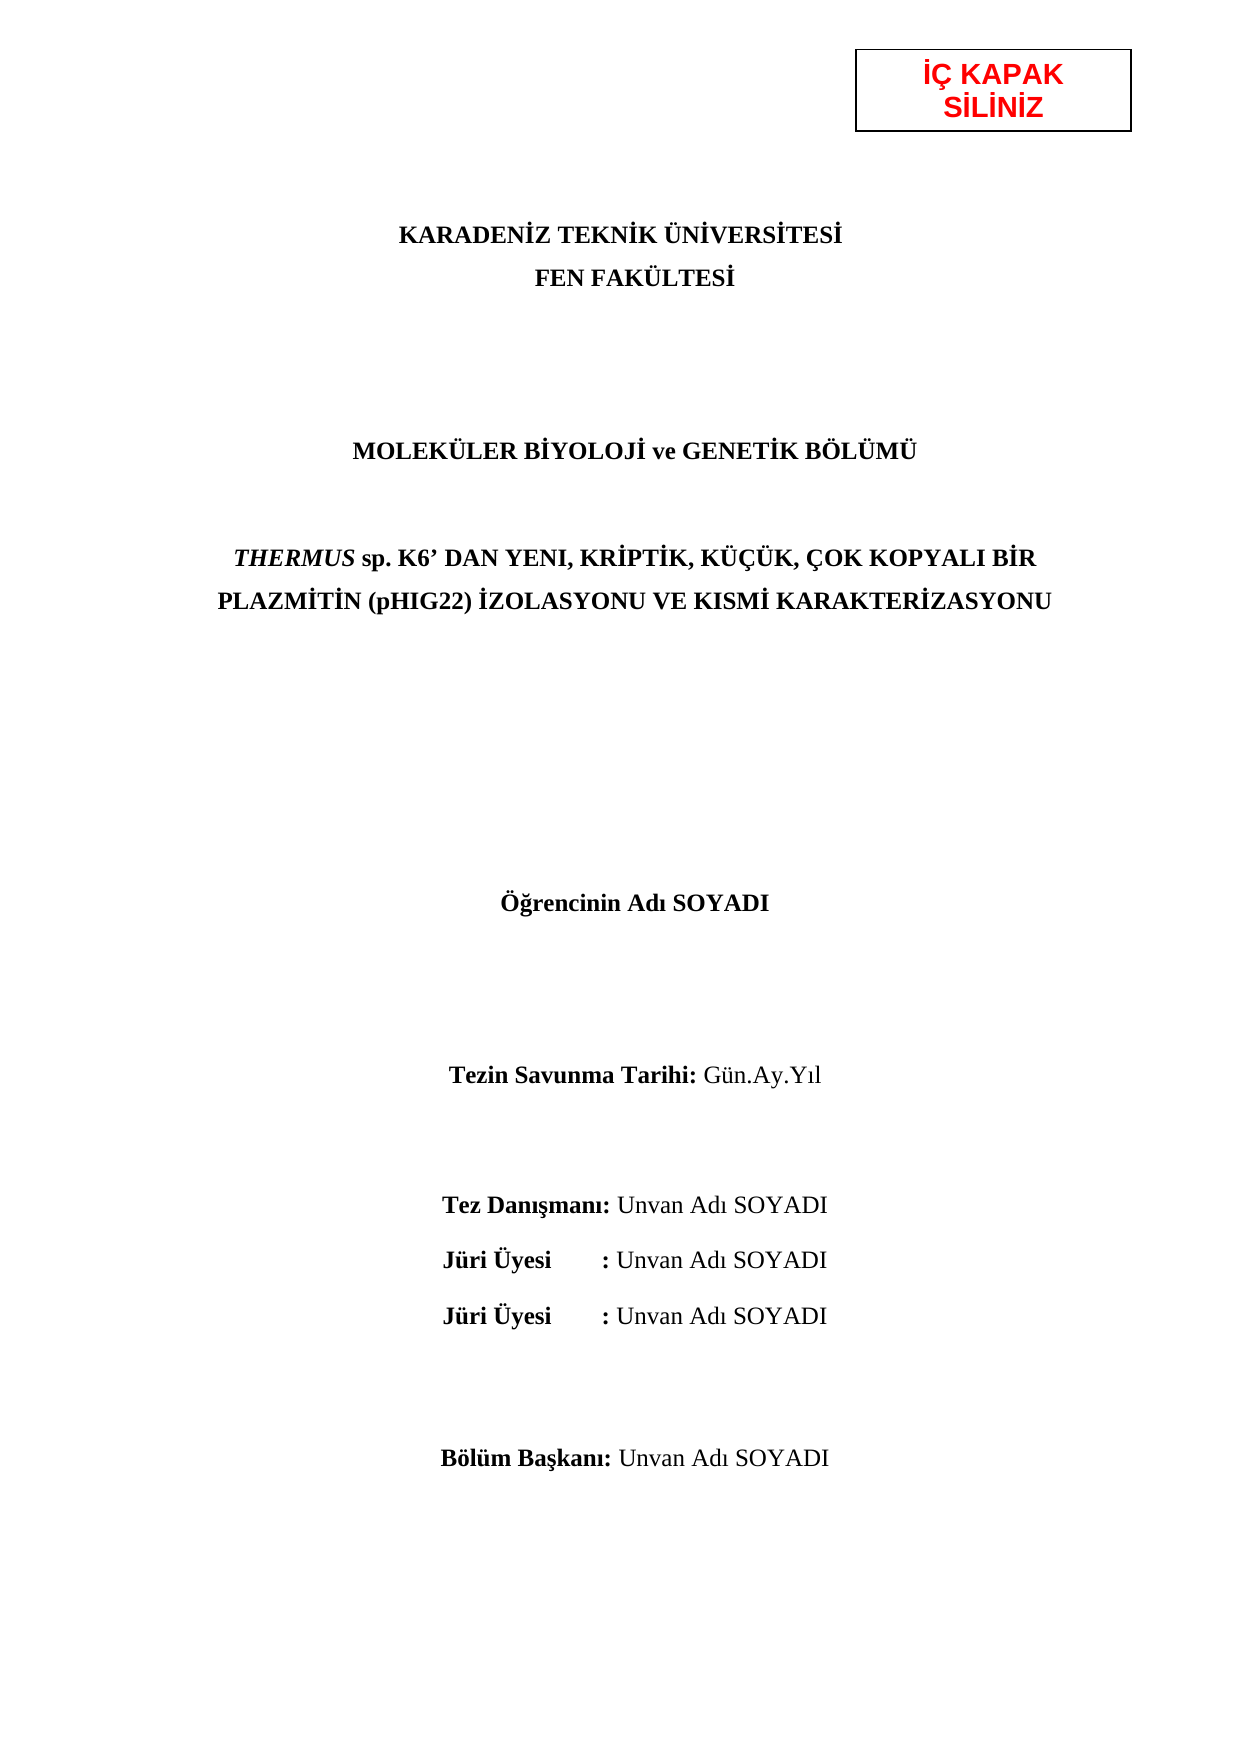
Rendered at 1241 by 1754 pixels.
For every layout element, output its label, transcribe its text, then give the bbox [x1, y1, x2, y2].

text Öğrencinin Adı SOYADI [177, 888, 1092, 917]
text MOLEKÜLER BİYOLOJİ ve GENETİK BÖLÜMÜ [177, 436, 1092, 465]
text THERMUS sp. K6’ DAN YENI, KRİPTİK, KÜÇÜK, ÇOK KOPYALI BİR PLAZMİTİN (pHIG22) İZOLASYONU VE KISMİ KARAKTERİZASYONU [177, 543, 1092, 615]
text KARADENİZ TEKNİK ÜNİVERSİTESİ [325, 220, 1092, 249]
text Tezin Savunma Tarihi: Gün.Ay.Yıl [177, 1061, 1092, 1089]
text FEN FAKÜLTESİ [177, 263, 1092, 292]
text Bölüm Başkanı: Unvan Adı SOYADI [177, 1443, 1092, 1472]
text Tez Danışmanı: Unvan Adı SOYADI [177, 1190, 1092, 1219]
text Jüri Üyesi : Unvan Adı SOYADI [177, 1246, 1092, 1274]
text Jüri Üyesi : Unvan Adı SOYADI [177, 1301, 1092, 1330]
